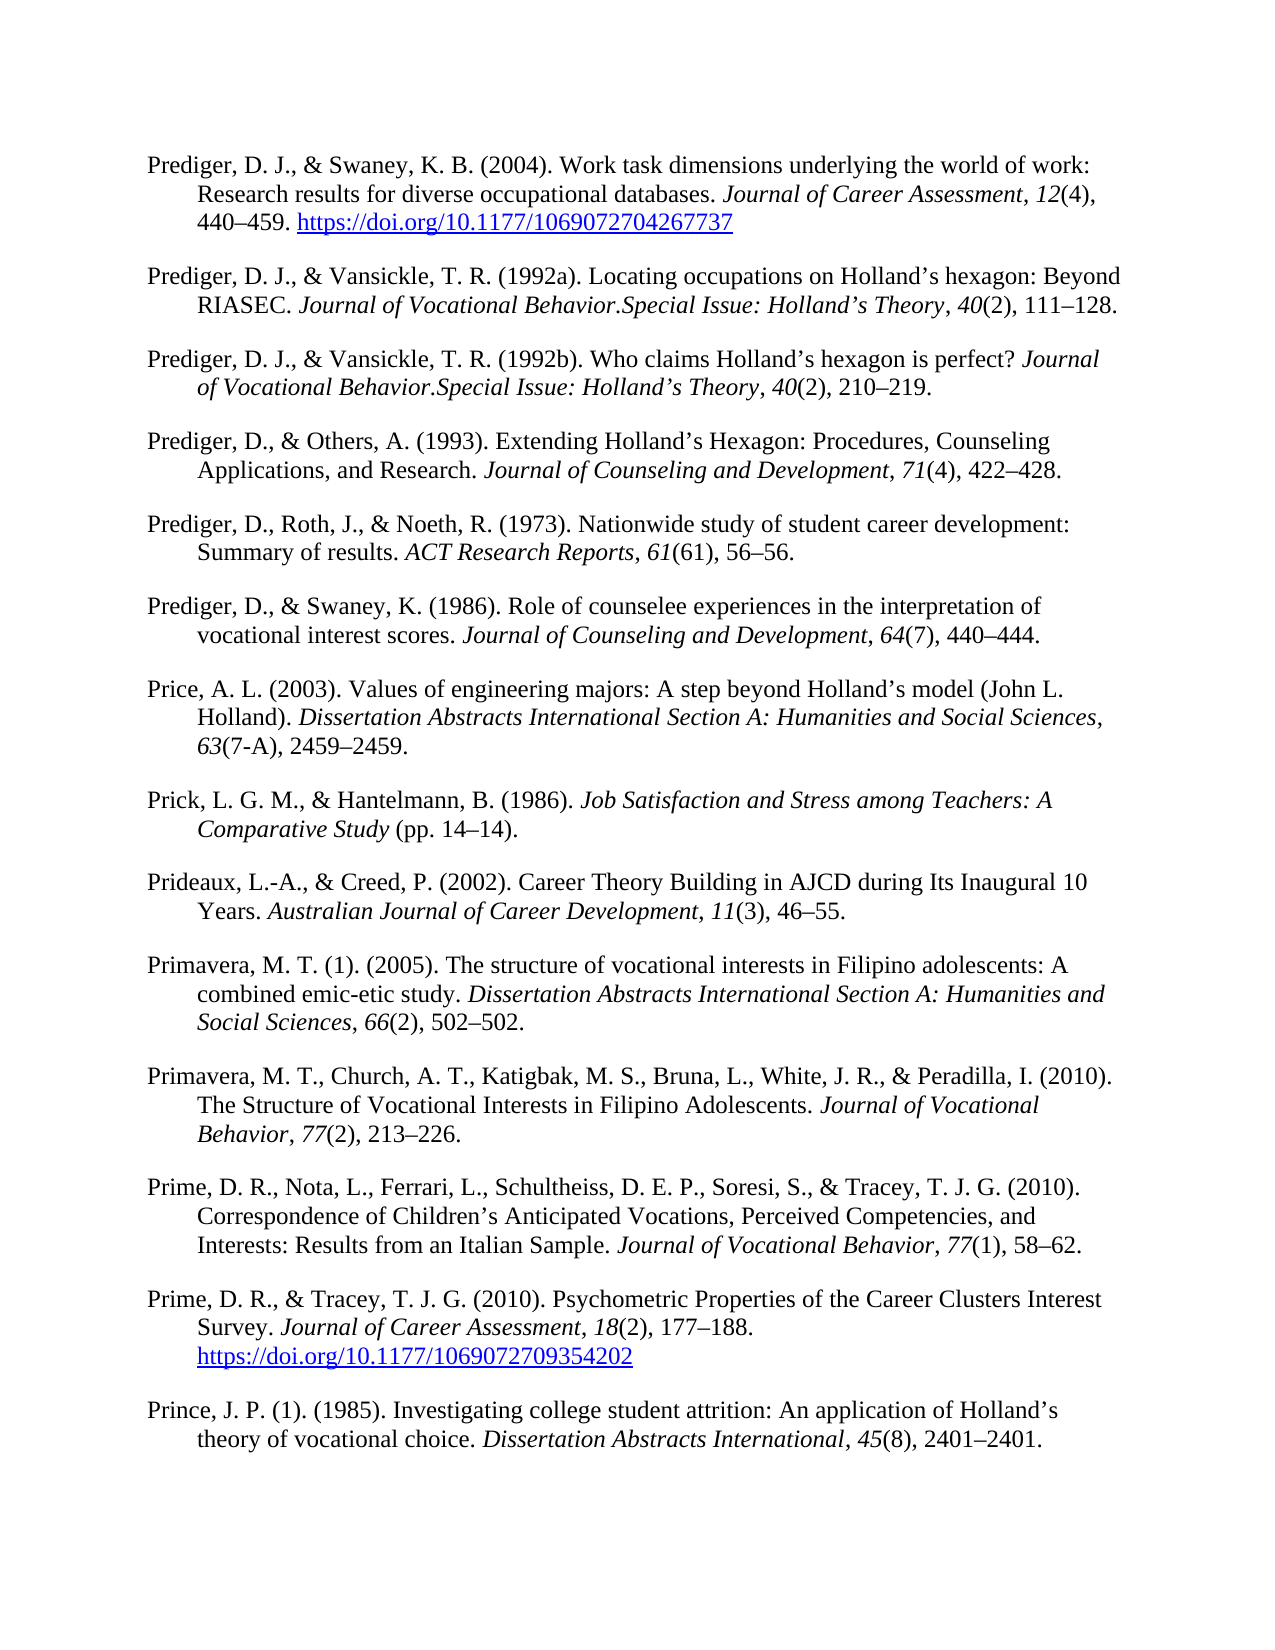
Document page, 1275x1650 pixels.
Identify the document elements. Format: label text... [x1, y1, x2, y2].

text Prediger, D., & Swaney, K. (1986). Role of counselee experiences in the interpretation of vocational interest scores. Journal of Counseling and Development, 64(7), 440–444. [147, 591, 1125, 649]
text Prince, J. P. (1). (1985). Investigating college student attrition: An application of Holland’s theory of vocational choice. Dissertation Abstracts International, 45(8), 2401–2401. [147, 1395, 1125, 1452]
text Primavera, M. T. (1). (2005). The structure of vocational interests in Filipino adolescents: A combined emic-etic study. Dissertation Abstracts International Section A: Humanities and Social Sciences, 66(2), 502–502. [147, 950, 1125, 1036]
text Prediger, D., Roth, J., & Noeth, R. (1973). Nationwide study of student career development: Summary of results. ACT Research Reports, 61(61), 56–56. [147, 509, 1125, 566]
text Prediger, D. J., & Swaney, K. B. (2004). Work task dimensions underlying the world of work: Research results for diverse occupational databases. Journal of Career Assessment, 12(4), 440–459. https://doi.org/10.1177/1069072704267737 [147, 150, 1125, 236]
text Prime, D. R., & Tracey, T. J. G. (2010). Psychometric Properties of the Career Clusters Interest Survey. Journal of Career Assessment, 18(2), 177–188. https://doi.org/10.1177/1069072709354202 [147, 1284, 1125, 1370]
text Primavera, M. T., Church, A. T., Katigbak, M. S., Bruna, L., White, J. R., & Peradilla, I. (2010). The Structure of Vocational Interests in Filipino Adolescents. Journal of Vocational Behavior, 77(2), 213–226. [147, 1061, 1125, 1147]
text Prediger, D. J., & Vansickle, T. R. (1992b). Who claims Holland’s hexagon is perfect? Journal of Vocational Behavior.Special Issue: Holland’s Theory, 40(2), 210–219. [147, 344, 1125, 401]
text Price, A. L. (2003). Values of engineering majors: A step beyond Holland’s model (John L. Holland). Dissertation Abstracts International Section A: Humanities and Social Sciences, 63(7-A), 2459–2459. [147, 674, 1125, 760]
text Prime, D. R., Nota, L., Ferrari, L., Schultheiss, D. E. P., Soresi, S., & Tracey, T. J. G. (2010). Correspondence of Children’s Anticipated Vocations, Perceived Competencies, and Interests: Results from an Italian Sample. Journal of Vocational Behavior, 77(1), 58–62. [147, 1172, 1125, 1259]
text Prideaux, L.-A., & Creed, P. (2002). Career Theory Building in AJCD during Its Inaugural 10 Years. Australian Journal of Career Development, 11(3), 46–55. [147, 867, 1125, 925]
text Prick, L. G. M., & Hantelmann, B. (1986). Job Satisfaction and Stress among Teachers: A Comparative Study (pp. 14–14). [147, 785, 1125, 842]
text Prediger, D. J., & Vansickle, T. R. (1992a). Locating occupations on Holland’s hexagon: Beyond RIASEC. Journal of Vocational Behavior.Special Issue: Holland’s Theory, 40(2), 111–128. [147, 261, 1125, 319]
text Prediger, D., & Others, A. (1993). Extending Holland’s Hexagon: Procedures, Counseling Applications, and Research. Journal of Counseling and Development, 71(4), 422–428. [147, 426, 1125, 484]
